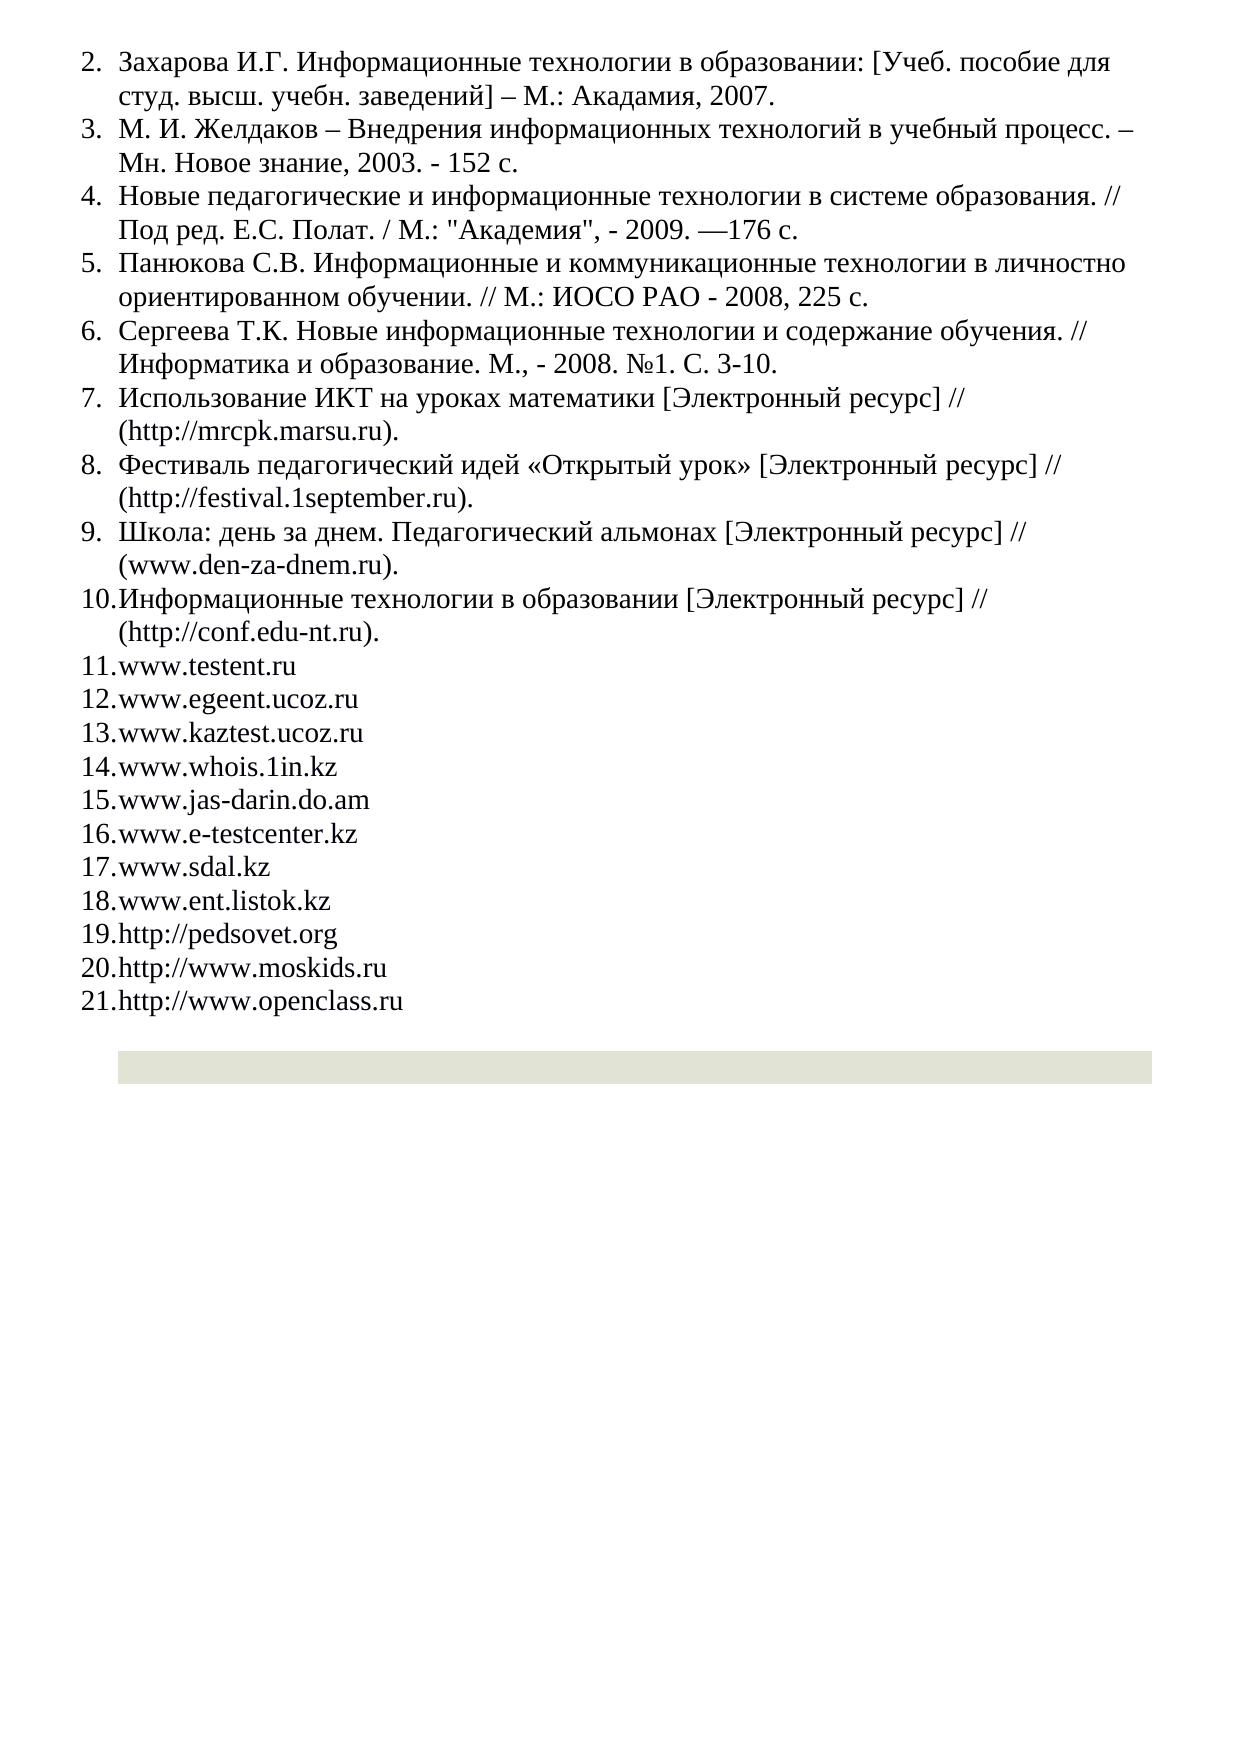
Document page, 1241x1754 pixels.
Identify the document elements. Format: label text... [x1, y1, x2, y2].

list www.jas-darin.do.am [81, 782, 1152, 816]
list www.whois.1in.kz [81, 749, 1152, 782]
list http://www.moskids.ru [81, 950, 1152, 983]
list www.kaztest.ucoz.ru [81, 715, 1152, 749]
list www.testent.ru [81, 648, 1152, 682]
list Информационные технологии в образовании [Электронный ресурс] // (http://conf.edu-nt.ru). [81, 581, 1152, 648]
list Новые педагогические и информационные технологии в системе образования. // Под ред. Е.С. Полат. / М.: "Академия", - 2009. —176 с. [81, 178, 1152, 246]
list Фестиваль педагогический идей «Открытый урок» [Электронный ресурс] // (http://festival.1september.ru). [81, 447, 1152, 514]
list Сергеева Т.К. Новые информационные технологии и содержание обучения. // Информатика и образование. М., - 2008. №1. С. 3-10. [81, 313, 1152, 380]
list Захарова И.Г. Информационные технологии в образовании: [Учеб. пособие для студ. высш. учебн. заведений] – М.: Акадамия, 2007. [81, 44, 1152, 111]
list http://pedsovet.org [81, 916, 1152, 950]
list М. И. Желдаков – Внедрения информационных технологий в учебный процесс. – Мн. Новое знание, 2003. - 152 с. [81, 111, 1152, 178]
list Панюкова С.В. Информационные и коммуникационные технологии в личностно ориентированном обучении. // М.: ИОСО РАО - 2008, 225 с. [81, 246, 1152, 313]
list Использование ИКТ на уроках математики [Электронный ресурс] // (http://mrcpk.marsu.ru). [81, 380, 1152, 447]
list http://www.openclass.ru [81, 983, 1152, 1017]
list www.egeent.ucoz.ru [81, 682, 1152, 715]
list Школа: день за днем. Педагогический альмонах [Электронный ресурс] // (www.den-za-dnem.ru). [81, 514, 1152, 581]
list www.sdal.kz [81, 849, 1152, 883]
list www.ent.listok.kz [81, 883, 1152, 916]
list www.e-testcenter.kz [81, 816, 1152, 849]
